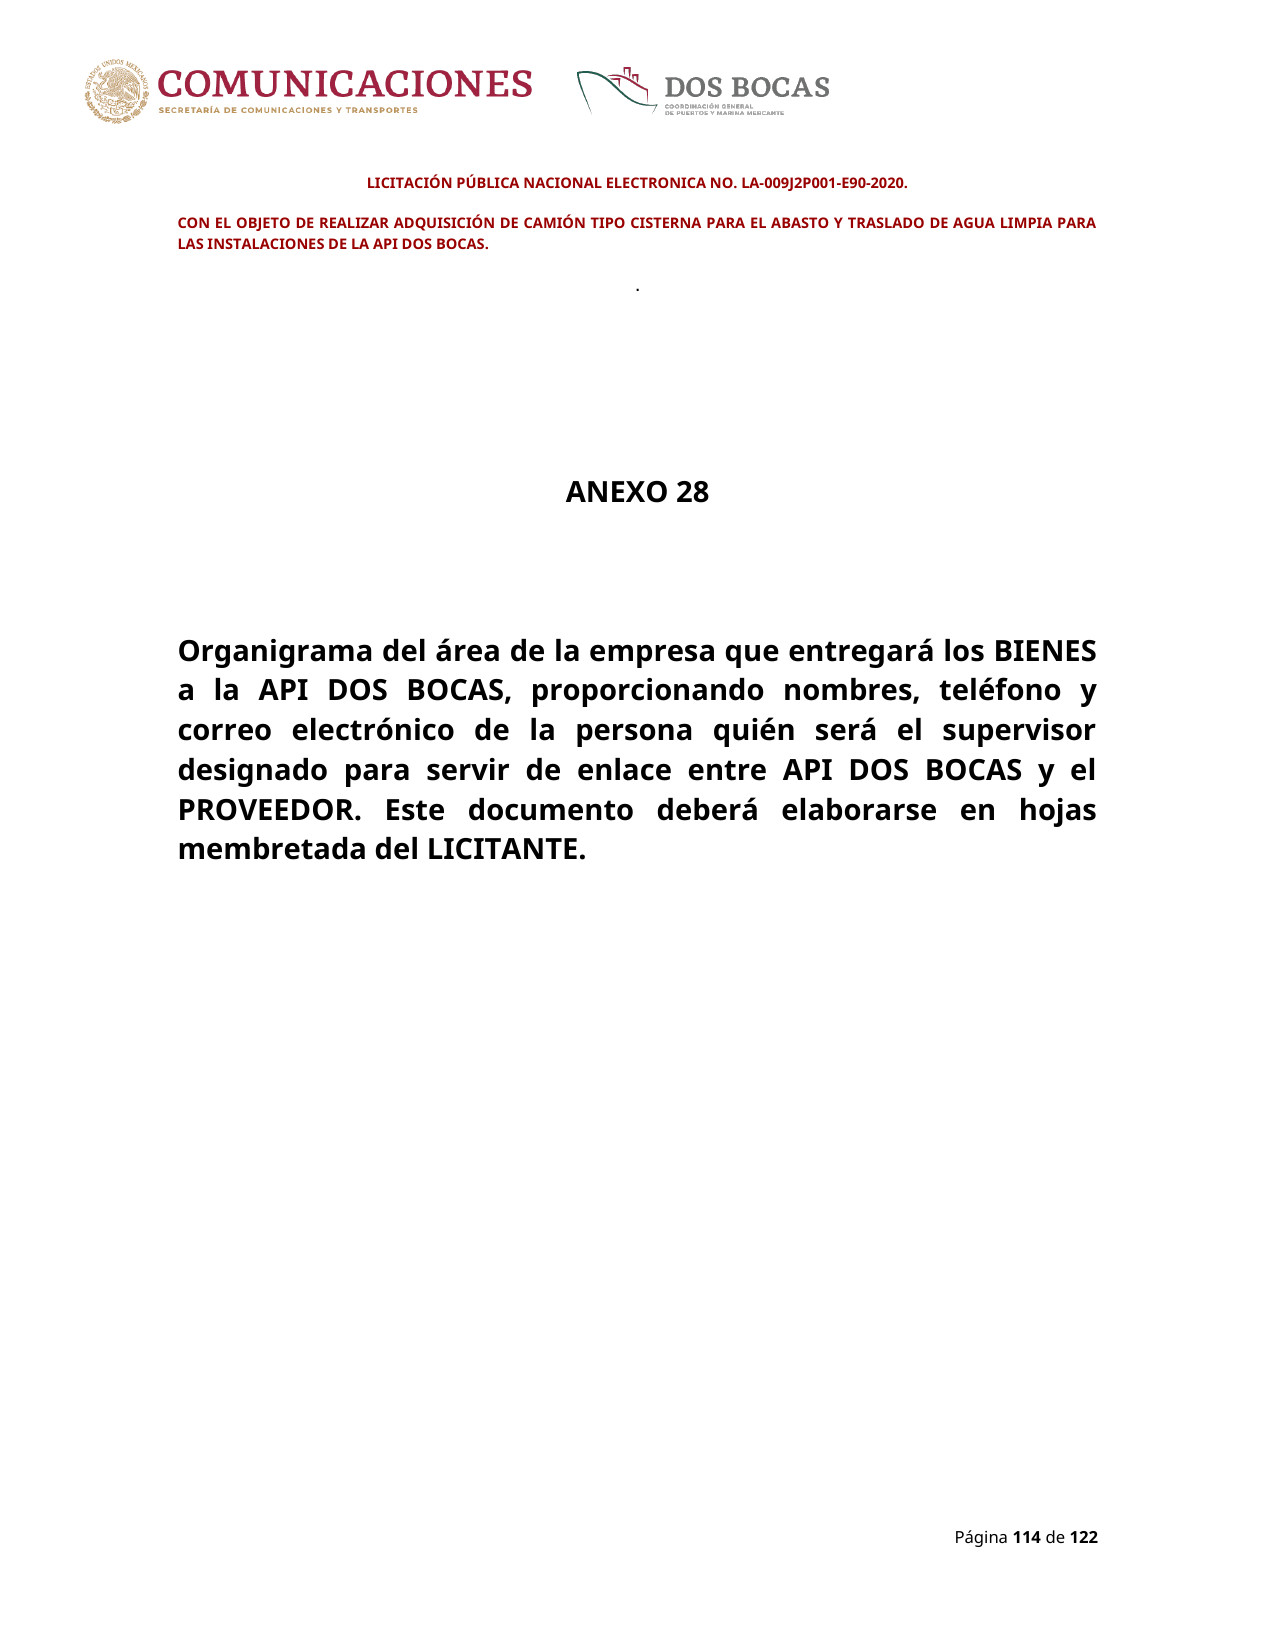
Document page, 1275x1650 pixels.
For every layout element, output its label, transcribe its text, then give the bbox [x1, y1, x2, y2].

text ANEXO 28 [177, 471, 1098, 511]
picture [577, 67, 829, 115]
text Organigrama del área de la empresa que entregará los BIENES a la API DOS BOCAS, proporcionando nombres, teléfono y correo electrónico de la persona quién será el supervisor designado para servir de enlace entre API DOS BOCAS y el PROVEEDOR. Este documento deberá elaborarse en hojas membretada del LICITANTE. [177, 630, 1098, 868]
picture [80, 51, 536, 134]
